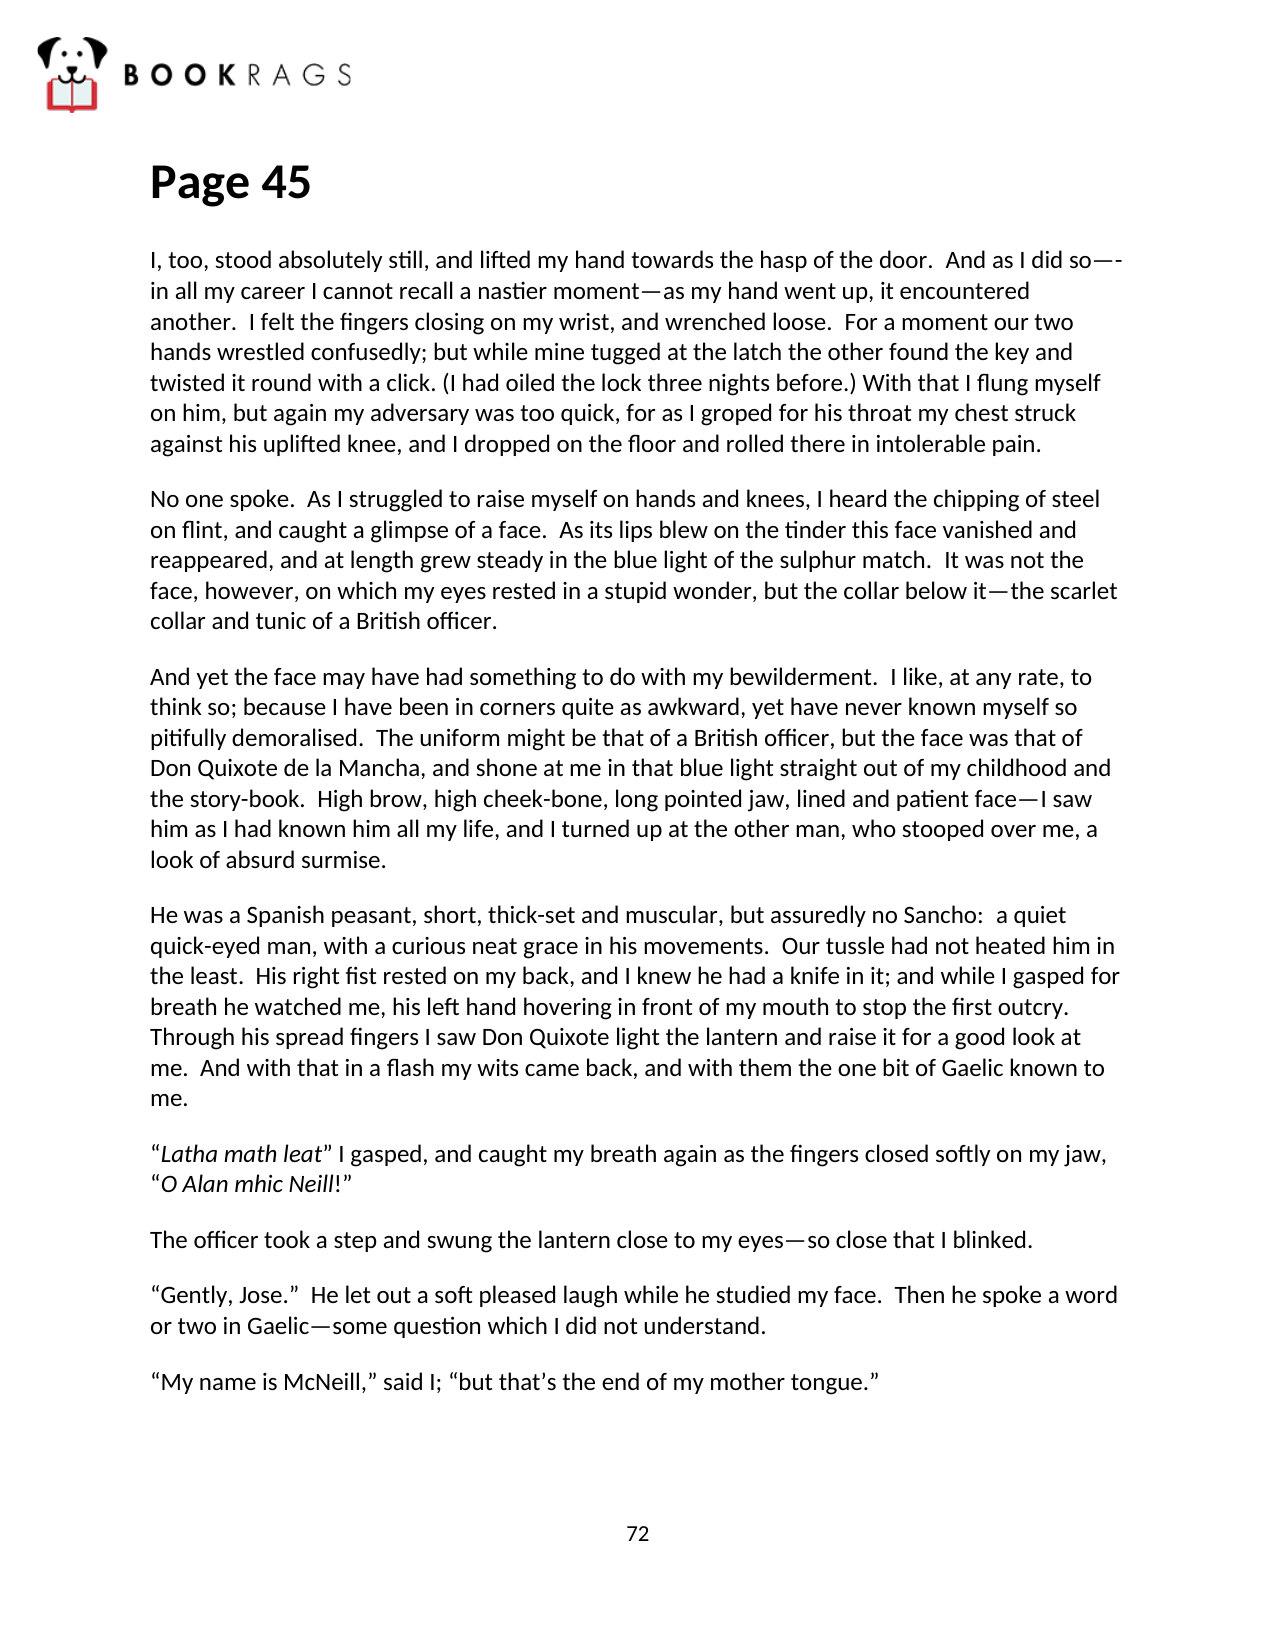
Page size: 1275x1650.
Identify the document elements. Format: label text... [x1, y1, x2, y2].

picture [37, 37, 351, 113]
text “Latha math leat” I gasped, and caught my breath again as the fingers closed softly on my jaw, “O Alan mhic Neill!” [150, 1138, 1125, 1199]
text Page 45 [150, 150, 1125, 211]
text No one spoke. As I struggled to raise myself on hands and knees, I heard the chipping of steel on flint, and caught a glimpse of a face. As its lips blew on the tinder this face vanished and reappeared, and at length grew steady in the blue light of the sulphur match. It was not the face, however, on which my eyes rested in a stupid wonder, but the collar below it—­the scarlet collar and tunic of a British officer. [150, 483, 1125, 636]
text “My name is McNeill,” said I; “but that’s the end of my mother tongue.” [150, 1366, 1125, 1396]
text The officer took a step and swung the lantern close to my eyes—­so close that I blinked. [150, 1224, 1125, 1255]
text I, too, stood absolutely still, and lifted my hand towards the hasp of the door. And as I did so—­in all my career I cannot recall a nastier moment—­as my hand went up, it encountered another. I felt the fingers closing on my wrist, and wrenched loose. For a moment our two hands wrestled confusedly; but while mine tugged at the latch the other found the key and twisted it round with a click. (I had oiled the lock three nights before.) With that I flung myself on him, but again my adversary was too quick, for as I groped for his throat my chest struck against his uplifted knee, and I dropped on the floor and rolled there in intolerable pain. [150, 244, 1125, 458]
text “Gently, Jose.” He let out a soft pleased laugh while he studied my face. Then he spoke a word or two in Gaelic—­some question which I did not understand. [150, 1280, 1125, 1341]
text And yet the face may have had something to do with my bewilderment. I like, at any rate, to think so; because I have been in corners quite as awkward, yet have never known myself so pitifully demoralised. The uniform might be that of a British officer, but the face was that of Don Quixote de la Mancha, and shone at me in that blue light straight out of my childhood and the story-book. High brow, high cheek-bone, long pointed jaw, lined and patient face—­I saw him as I had known him all my life, and I turned up at the other man, who stooped over me, a look of absurd surmise. [150, 661, 1125, 874]
text He was a Spanish peasant, short, thick-set and muscular, but assuredly no Sancho: a quiet quick-eyed man, with a curious neat grace in his movements. Our tussle had not heated him in the least. His right fist rested on my back, and I knew he had a knife in it; and while I gasped for breath he watched me, his left hand hovering in front of my mouth to stop the first outcry. Through his spread fingers I saw Don Quixote light the lantern and raise it for a good look at me. And with that in a flash my wits came back, and with them the one bit of Gaelic known to me. [150, 899, 1125, 1113]
